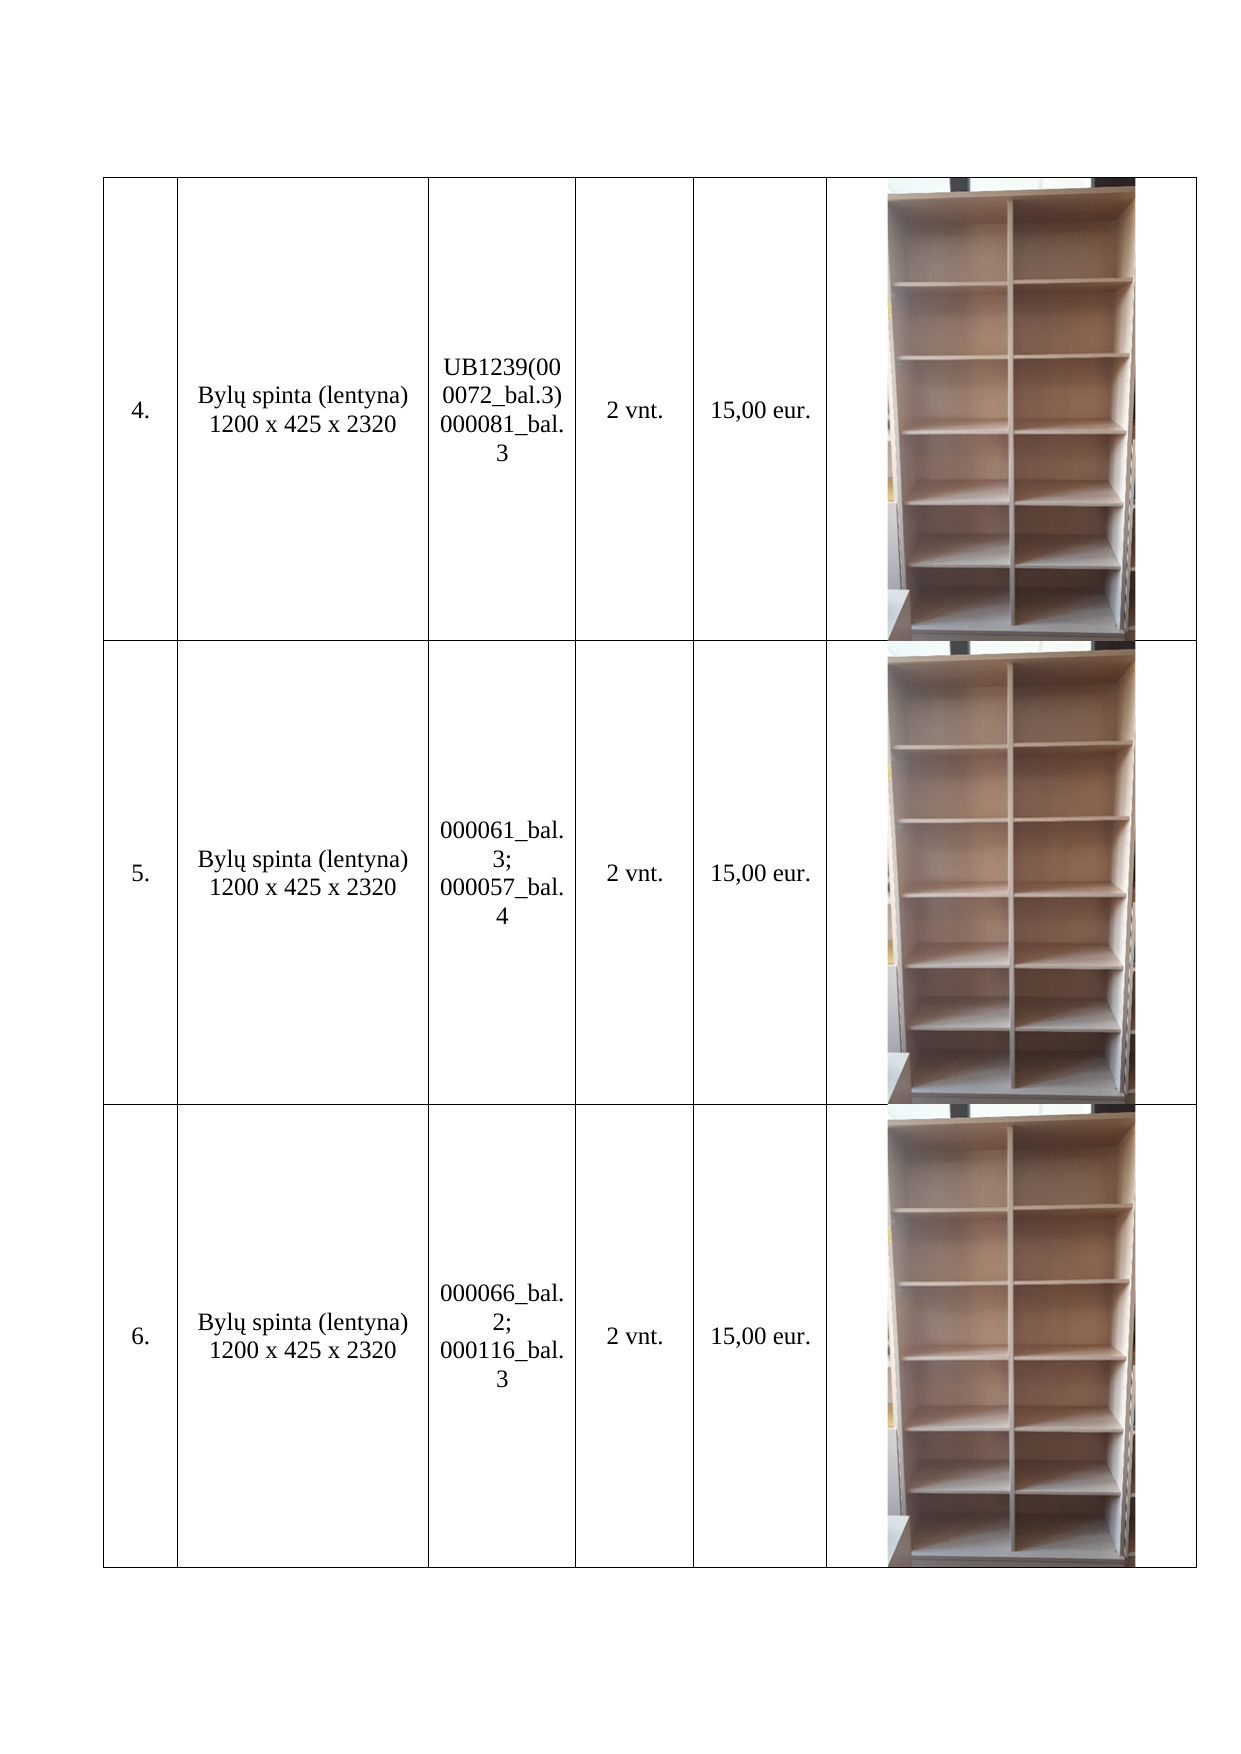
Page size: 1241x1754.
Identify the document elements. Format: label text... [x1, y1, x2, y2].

table_cell [827, 641, 887, 1103]
table_cell [1136, 178, 1196, 640]
table_cell 6. [104, 1105, 177, 1567]
table_cell Bylų spinta (lentyna) 1200 x 425 x 2320 [178, 178, 428, 640]
table_cell [827, 178, 887, 640]
table_cell 2 vnt. [576, 1105, 693, 1567]
table_cell 15,00 eur. [694, 1105, 826, 1567]
table_cell 15,00 eur. [694, 178, 826, 640]
table_cell [1136, 641, 1196, 1103]
table_cell 15,00 eur. [694, 641, 826, 1103]
table_cell UB1239(000072_bal.3) 000081_bal.3 [429, 178, 575, 640]
table_cell 2 vnt. [576, 178, 693, 640]
table_cell 2 vnt. [576, 641, 693, 1103]
table_cell 000066_bal.2; 000116_bal.3 [429, 1105, 575, 1567]
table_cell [178, 1105, 428, 1567]
table_cell 000061_bal.3; 000057_bal.4 [429, 641, 575, 1103]
table_cell 4. [104, 178, 177, 640]
table_cell [1136, 1105, 1196, 1567]
picture [887, 178, 1136, 1567]
table_cell Bylų spinta (lentyna) 1200 x 425 x 2320 [178, 641, 428, 1103]
table_cell 5. [104, 641, 177, 1103]
table_cell [827, 1105, 887, 1567]
